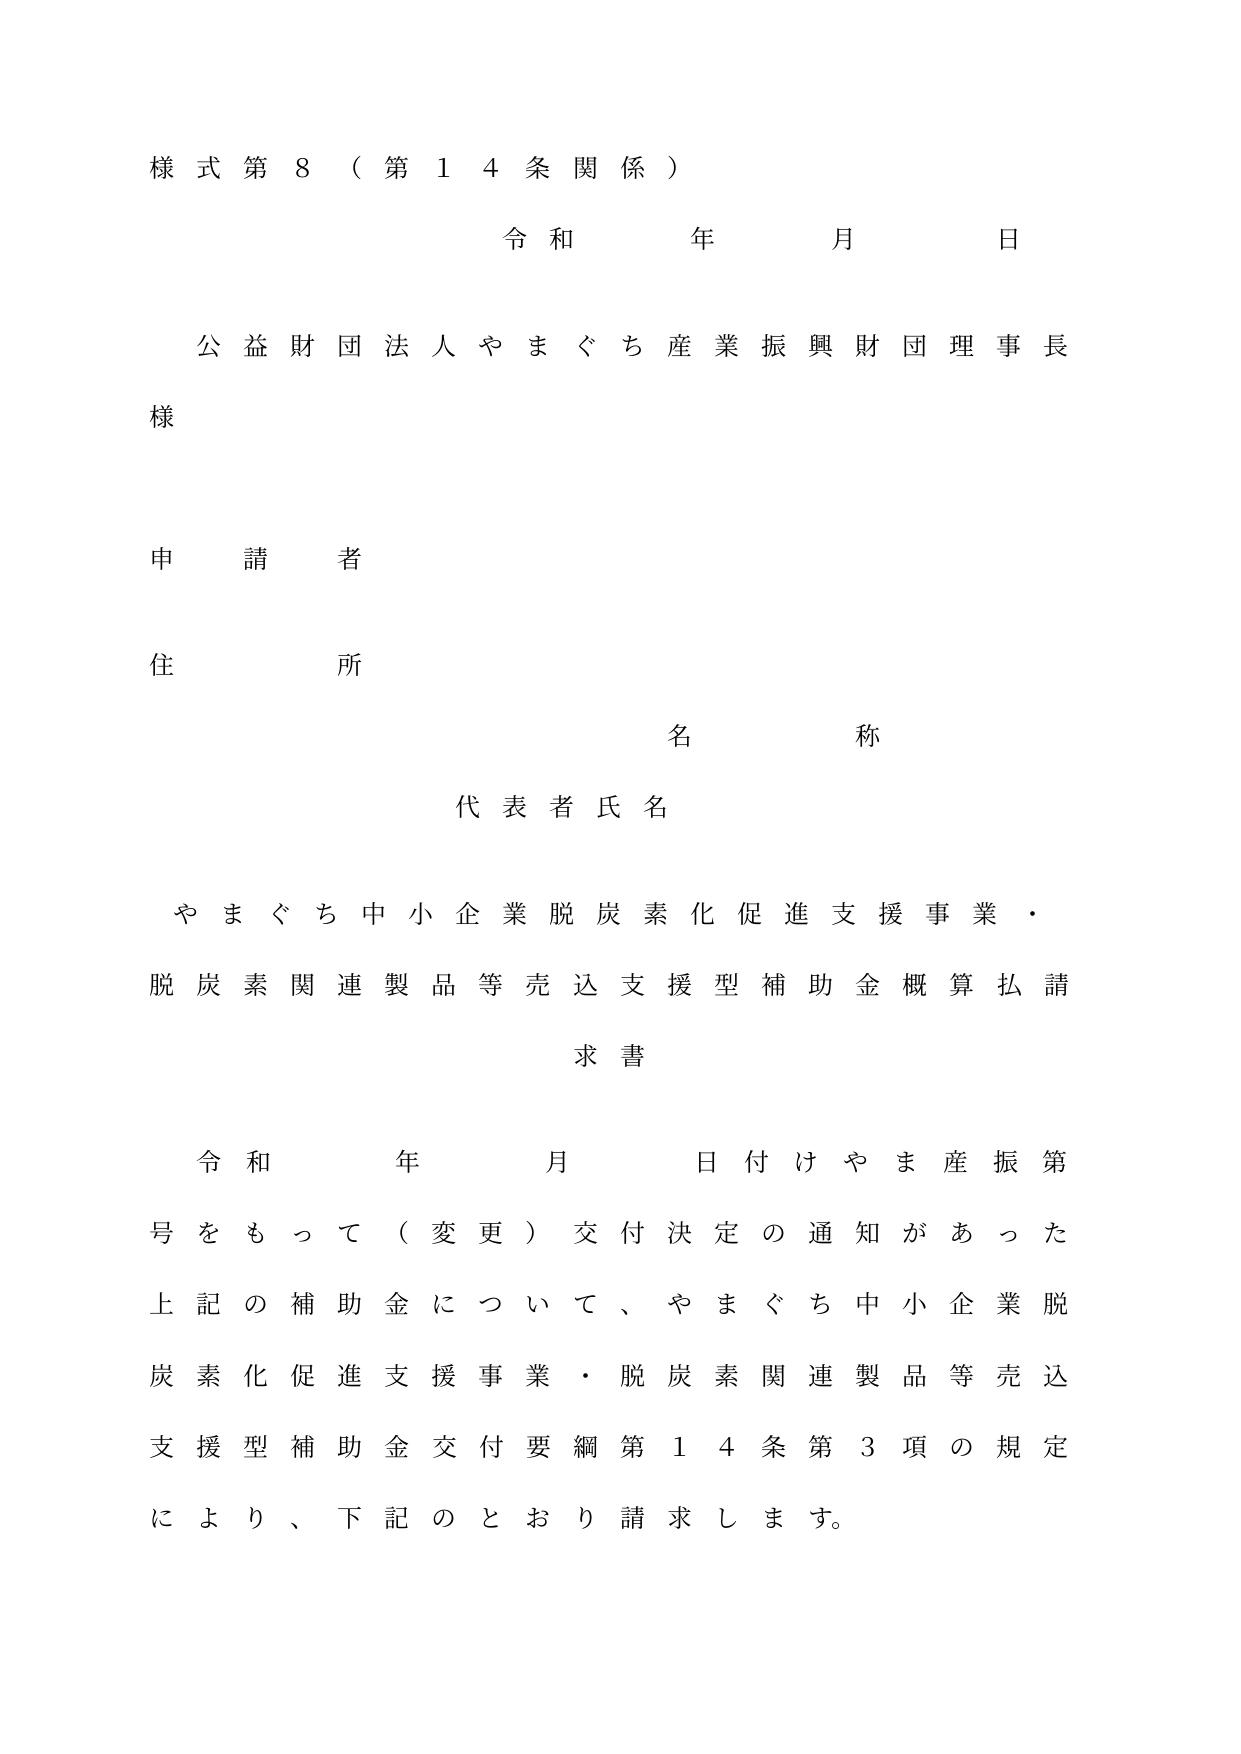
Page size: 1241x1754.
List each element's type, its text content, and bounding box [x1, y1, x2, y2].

text 代表者氏名 [149, 770, 1091, 841]
text 様式第８（第１４条関係） [149, 131, 1091, 202]
text 名 称 [149, 699, 1091, 770]
text 脱炭素関連製品等売込支援型補助金概算払請求書 [149, 948, 1091, 1090]
text 令和 年 月 日付けやま産振第 号をもって（変更）交付決定の通知があった上記の補助金について、やまぐち中小企業脱炭素化促進支援事業・脱炭素関連製品等売込支援型補助金交付要綱第１４条第３項の規定により、下記のとおり請求します。 [149, 1126, 1091, 1552]
text 公益財団法人やまぐち産業振興財団理事長 様 [149, 309, 1091, 451]
text 住 所 [149, 593, 1091, 699]
text 申 請 者 [149, 486, 1091, 593]
text やまぐち中小企業脱炭素化促進支援事業・ [149, 877, 1091, 948]
text 令和 年 月 日 [149, 202, 1044, 273]
